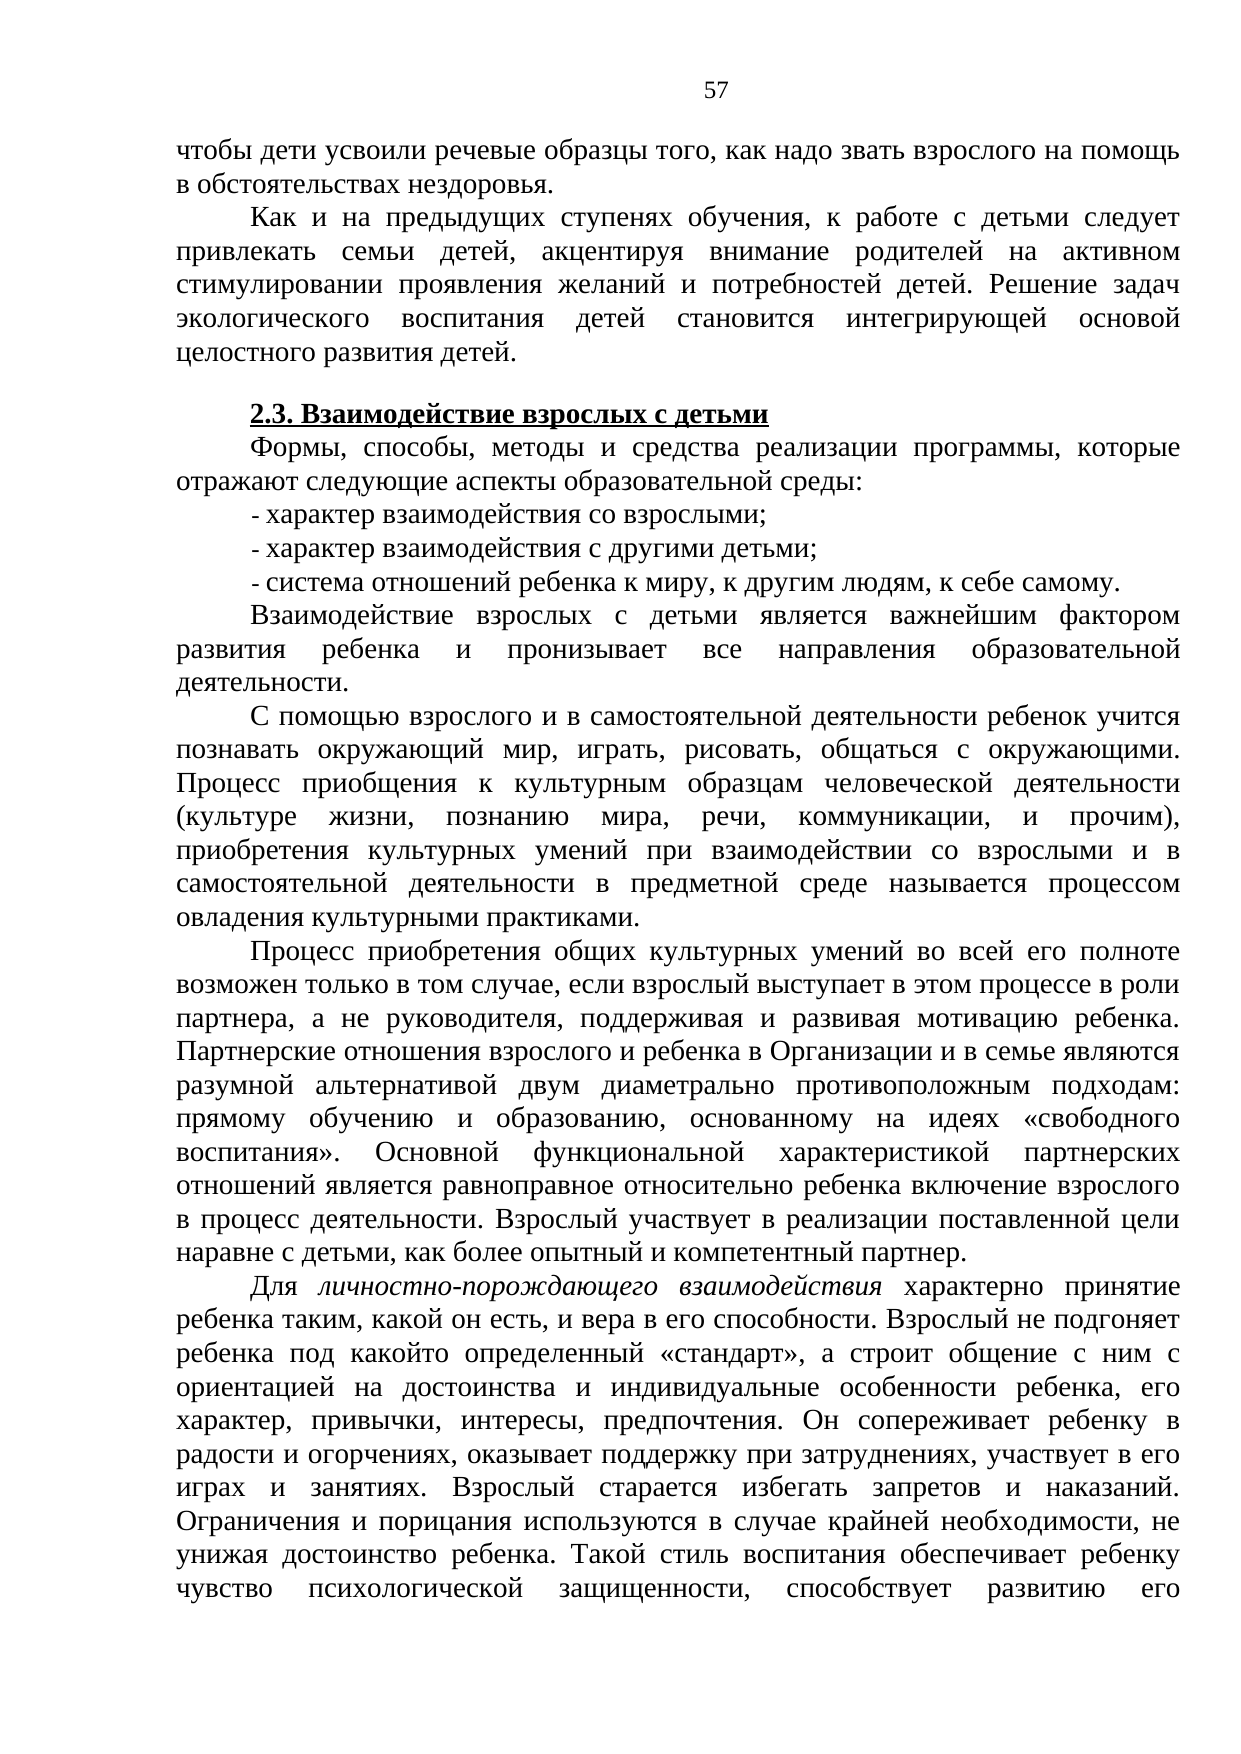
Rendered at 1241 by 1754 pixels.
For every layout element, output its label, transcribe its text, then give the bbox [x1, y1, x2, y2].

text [176, 1268, 1181, 1603]
list характер взаимодействия с другими детьми; [251, 530, 1181, 564]
text Как и на предыдущих ступенях обучения, к работе с детьми следует привлекать семьи детей, акцентируя внимание родителей на активном стимулировании проявления желаний и потребностей детей. Решение задач экологического воспитания детей становится интегрирующей основой целостного развития детей. [176, 199, 1181, 367]
list характер взаимодействия со взрослыми; [251, 497, 1181, 530]
text С помощью взрослого и в самостоятельной деятельности ребенок учится познавать окружающий мир, играть, рисовать, общаться с окружающими. Процесс приобщения к культурным образцам человеческой деятельности (культуре жизни, познанию мира, речи, коммуникации, и прочим), приобретения культурных умений при взаимодействии со взрослыми и в самостоятельной деятельности в предметной среде называется процессом овладения культурными практиками. [176, 698, 1181, 933]
text Процесс приобретения общих культурных умений во всей его полноте возможен только в том случае, если взрослый выступает в этом процессе в роли партнера, а не руководителя, поддерживая и развивая мотивацию ребенка. Партнерские отношения взрослого и ребенка в Организации и в семье являются разумной альтернативой двум диаметрально противоположным подходам: прямому обучению и образованию, основанному на идеях «свободного воспитания». Основной функциональной характеристикой партнерских отношений является равноправное относительно ребенка включение взрослого в процесс деятельности. Взрослый участвует в реализации поставленной цели наравне с детьми, как более опытный и компетентный партнер. [176, 933, 1181, 1268]
text Взаимодействие взрослых с детьми является важнейшим фактором развития ребенка и пронизывает все направления образовательной деятельности. [176, 597, 1181, 698]
text Формы, способы, методы и средства реализации программы, которые отражают следующие аспекты образовательной среды: [176, 429, 1181, 497]
subtitle 2.3. Взаимодействие взрослых с детьми [249, 396, 1181, 429]
list система отношений ребенка к миру, к другим людям, к себе самому. [251, 564, 1181, 597]
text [176, 132, 1181, 199]
